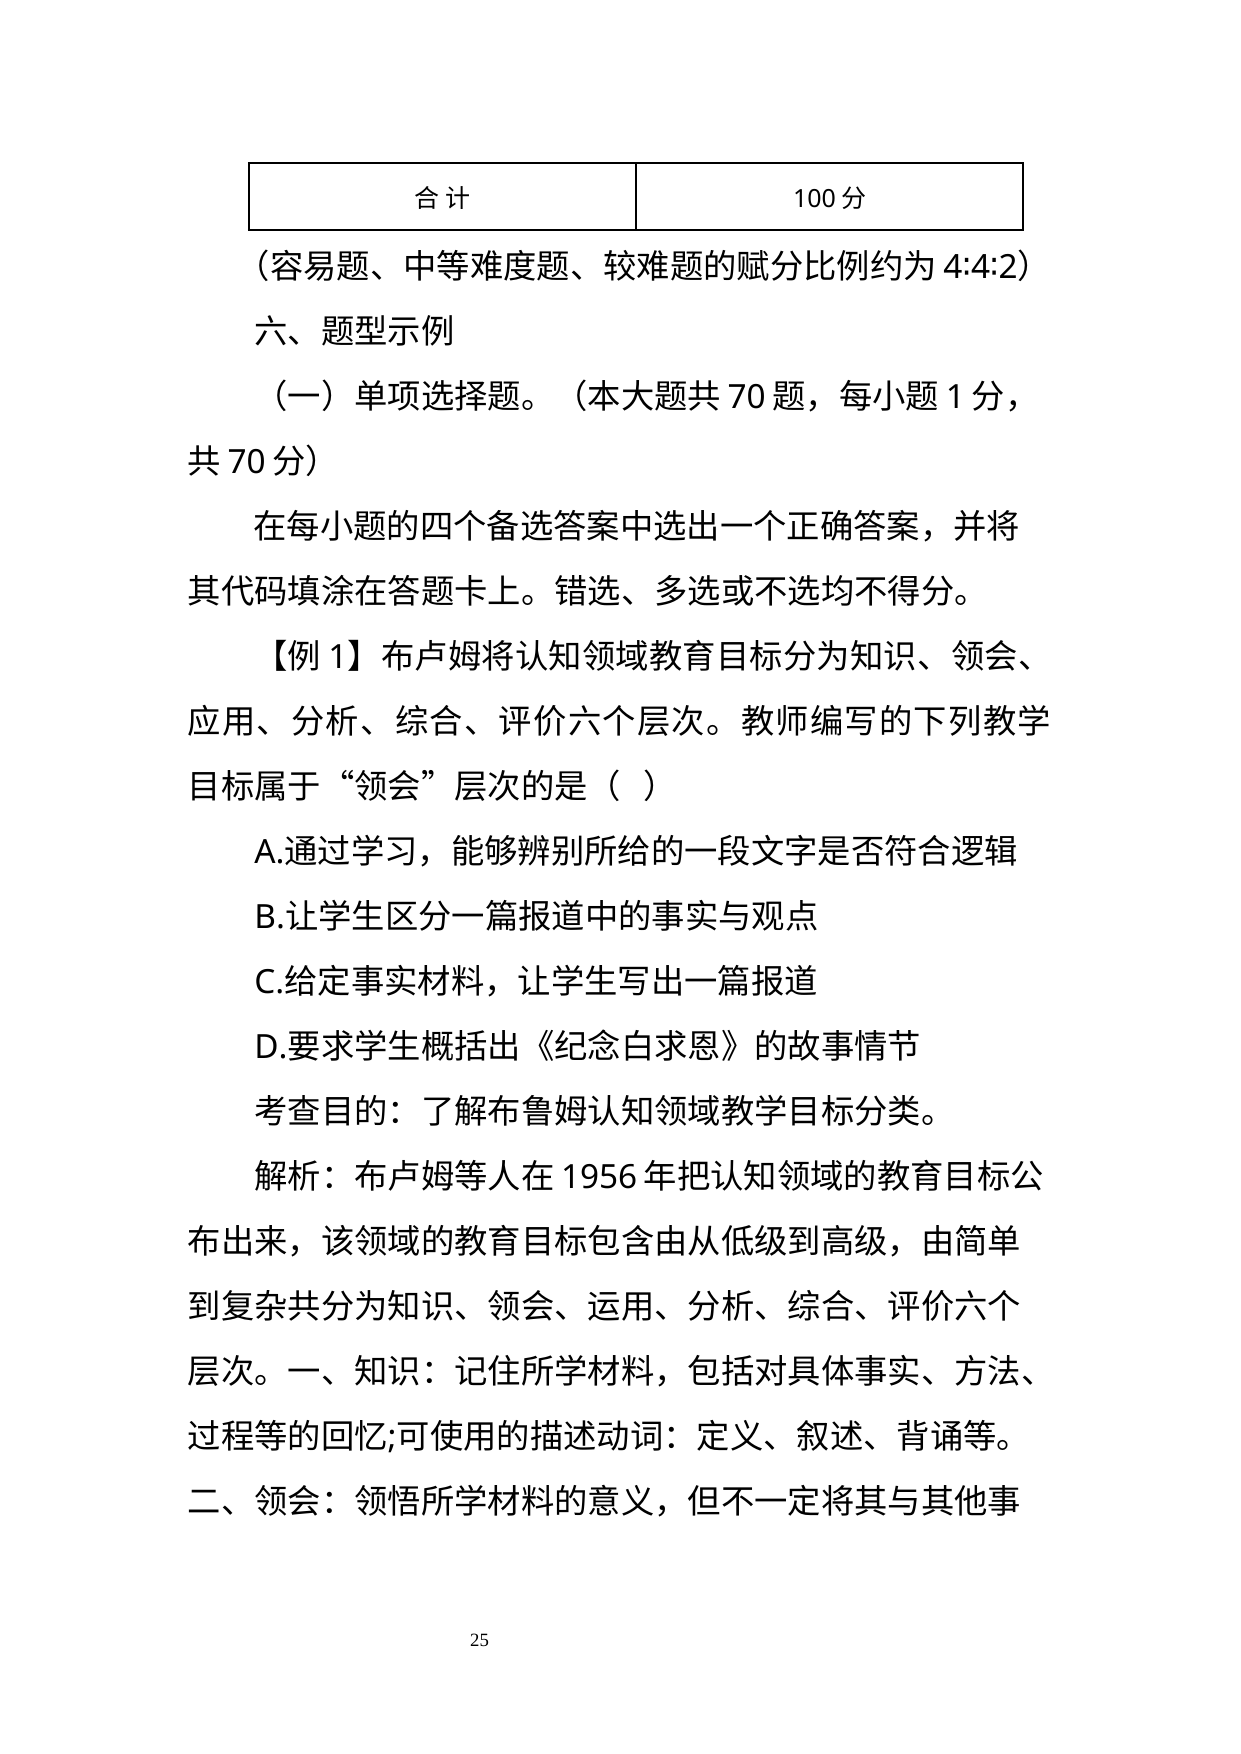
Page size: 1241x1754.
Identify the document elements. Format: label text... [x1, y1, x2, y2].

text （容易题、中等难度题、较难题的赋分比例约为4∶4∶2） [187, 231, 1053, 296]
text D.要求学生概括出《纪念白求恩》的故事情节 [187, 1011, 1053, 1076]
text 考查目的：了解布鲁姆认知领域教学目标分类。 [187, 1076, 1053, 1141]
text 在每小题的四个备选答案中选出一个正确答案，并将其代码填涂在答题卡上。错选、多选或不选均不得分。 [187, 491, 1053, 621]
text （一）单项选择题。（本大题共70题，每小题1分，共70分） [187, 361, 1053, 491]
table_cell 100分 [637, 164, 1022, 229]
text C.给定事实材料，让学生写出一篇报道 [187, 946, 1053, 1011]
text 【例1】布卢姆将认知领域教育目标分为知识、领会、应用、分析、综合、评价六个层次。教师编写的下列教学目标属于“领会”层次的是（ ） [187, 621, 1053, 816]
text A.通过学习，能够辨别所给的一段文字是否符合逻辑 [187, 816, 1053, 881]
text B.让学生区分一篇报道中的事实与观点 [187, 881, 1053, 946]
text 六、题型示例 [187, 296, 1053, 361]
table_cell 合 计 [250, 164, 635, 229]
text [187, 1141, 1053, 1531]
